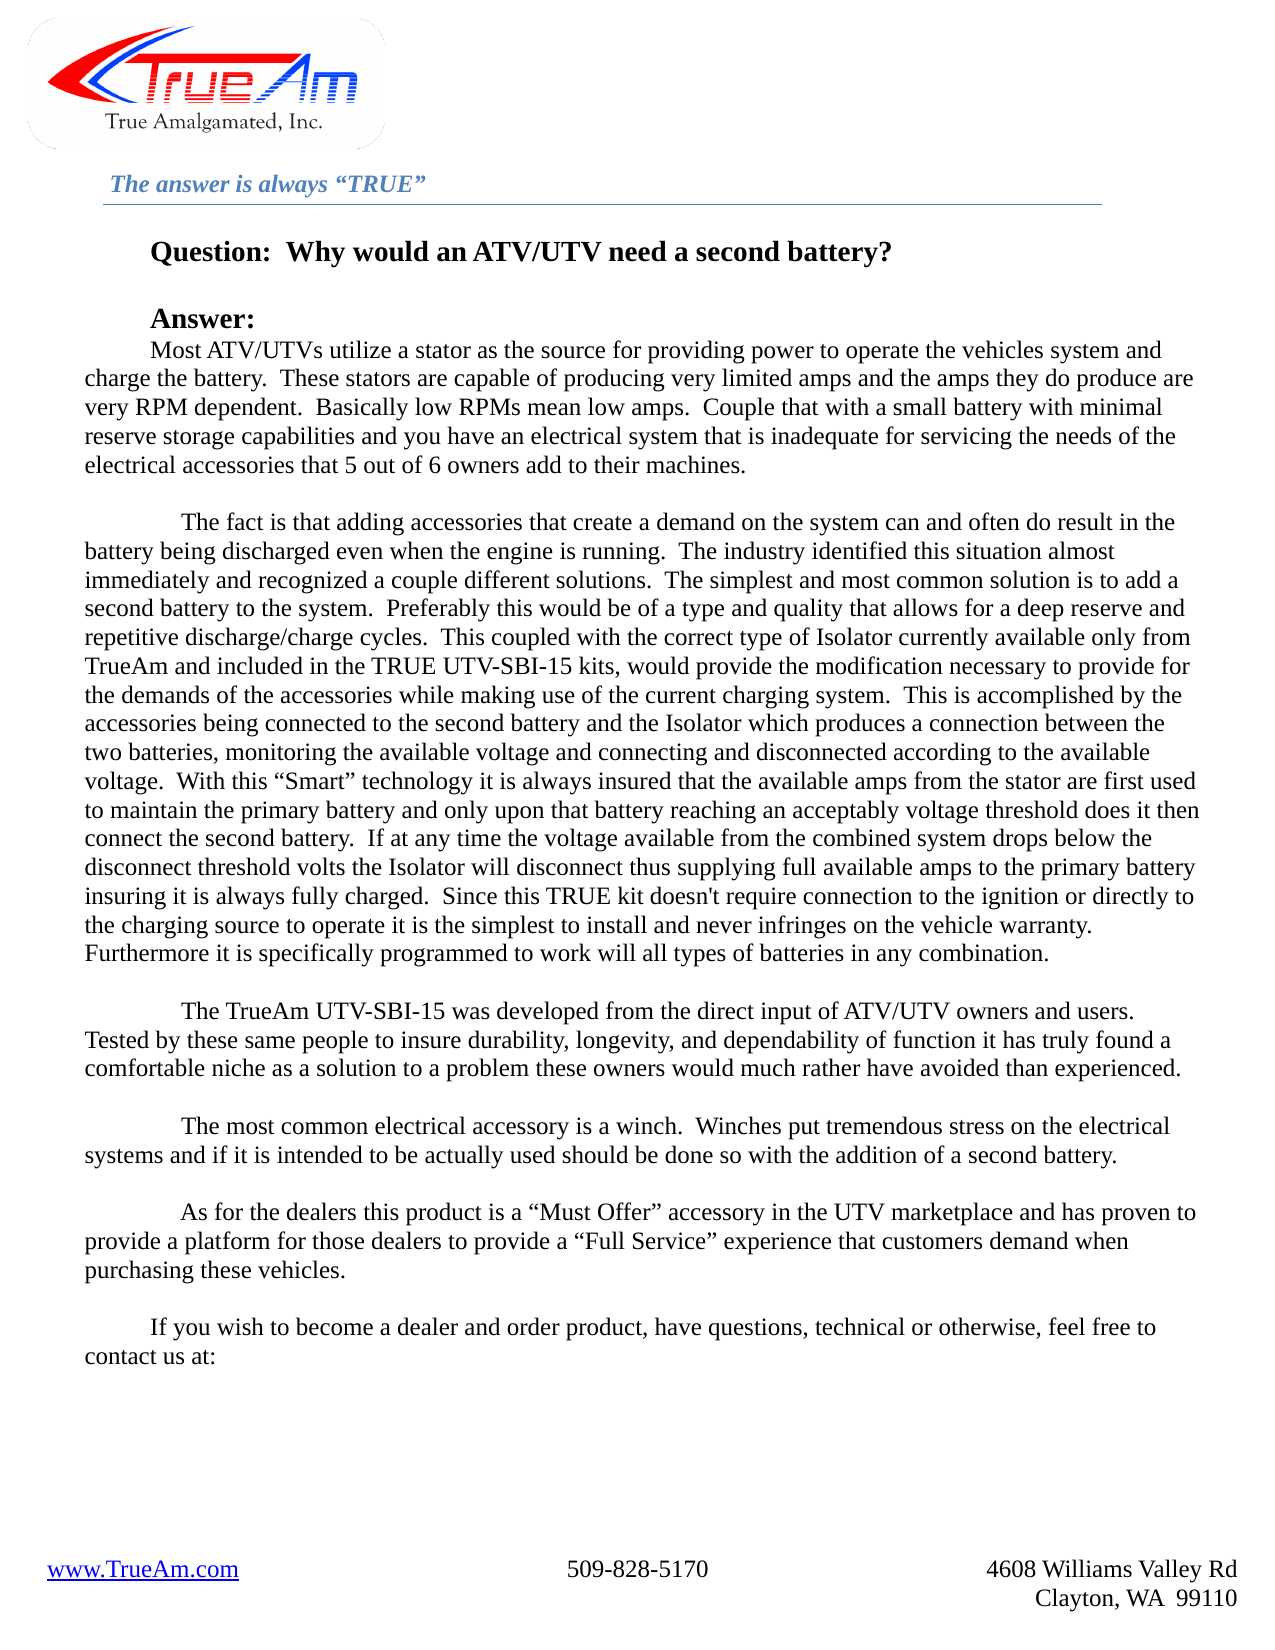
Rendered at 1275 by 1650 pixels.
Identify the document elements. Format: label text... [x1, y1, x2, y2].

picture [28, 18, 385, 149]
text The TrueAm UTV-SBI-15 was developed from the direct input of ATV/UTV owners and users. Tested by these same people to insure durability, longevity, and dependability of function it has truly found a comfortable niche as a solution to a problem these owners would much rather have avoided than experienced. [84, 996, 1200, 1082]
text If you wish to become a dealer and order product, have questions, technical or otherwise, feel free to contact us at: [84, 1312, 1200, 1370]
text Most ATV/UTVs utilize a stator as the source for providing power to operate the vehicles system and charge the battery. These stators are capable of producing very limited amps and the amps they do produce are very RPM dependent. Basically low RPMs mean low amps. Couple that with a small battery with minimal reserve storage capabilities and you have an electrical system that is inadequate for servicing the needs of the electrical accessories that 5 out of 6 owners add to their machines. [84, 335, 1200, 478]
text Answer: [84, 301, 1200, 335]
text As for the dealers this product is a “Must Offer” accessory in the UTV marketplace and has proven to provide a platform for those dealers to provide a “Full Service” experience that customers demand when purchasing these vehicles. [84, 1197, 1200, 1283]
text Question: Why would an ATV/UTV need a second battery? [84, 234, 1200, 268]
text The fact is that adding accessories that create a demand on the system can and often do result in the battery being discharged even when the engine is running. The industry identified this situation almost immediately and recognized a couple different solutions. The simplest and most common solution is to add a second battery to the system. Preferably this would be of a type and quality that allows for a deep reserve and repetitive discharge/charge cycles. This coupled with the correct type of Isolator currently available only from TrueAm and included in the TRUE UTV-SBI-15 kits, would provide the modification necessary to provide for the demands of the accessories while making use of the current charging system. This is accomplished by the accessories being connected to the second battery and the Isolator which produces a connection between the two batteries, monitoring the available voltage and connecting and disconnected according to the available voltage. With this “Smart” technology it is always insured that the available amps from the stator are first used to maintain the primary battery and only upon that battery reaching an acceptably voltage threshold does it then connect the second battery. If at any time the voltage available from the combined system drops below the disconnect threshold volts the Isolator will disconnect thus supplying full available amps to the primary battery insuring it is always fully charged. Since this TRUE kit doesn't require connection to the ignition or directly to the charging source to operate it is the simplest to install and never infringes on the vehicle warranty. Furthermore it is specifically programmed to work will all types of batteries in any combination. [84, 507, 1200, 967]
text The most common electrical accessory is a winch. Winches put tremendous stress on the electrical systems and if it is intended to be actually used should be done so with the addition of a second battery. [84, 1111, 1200, 1168]
